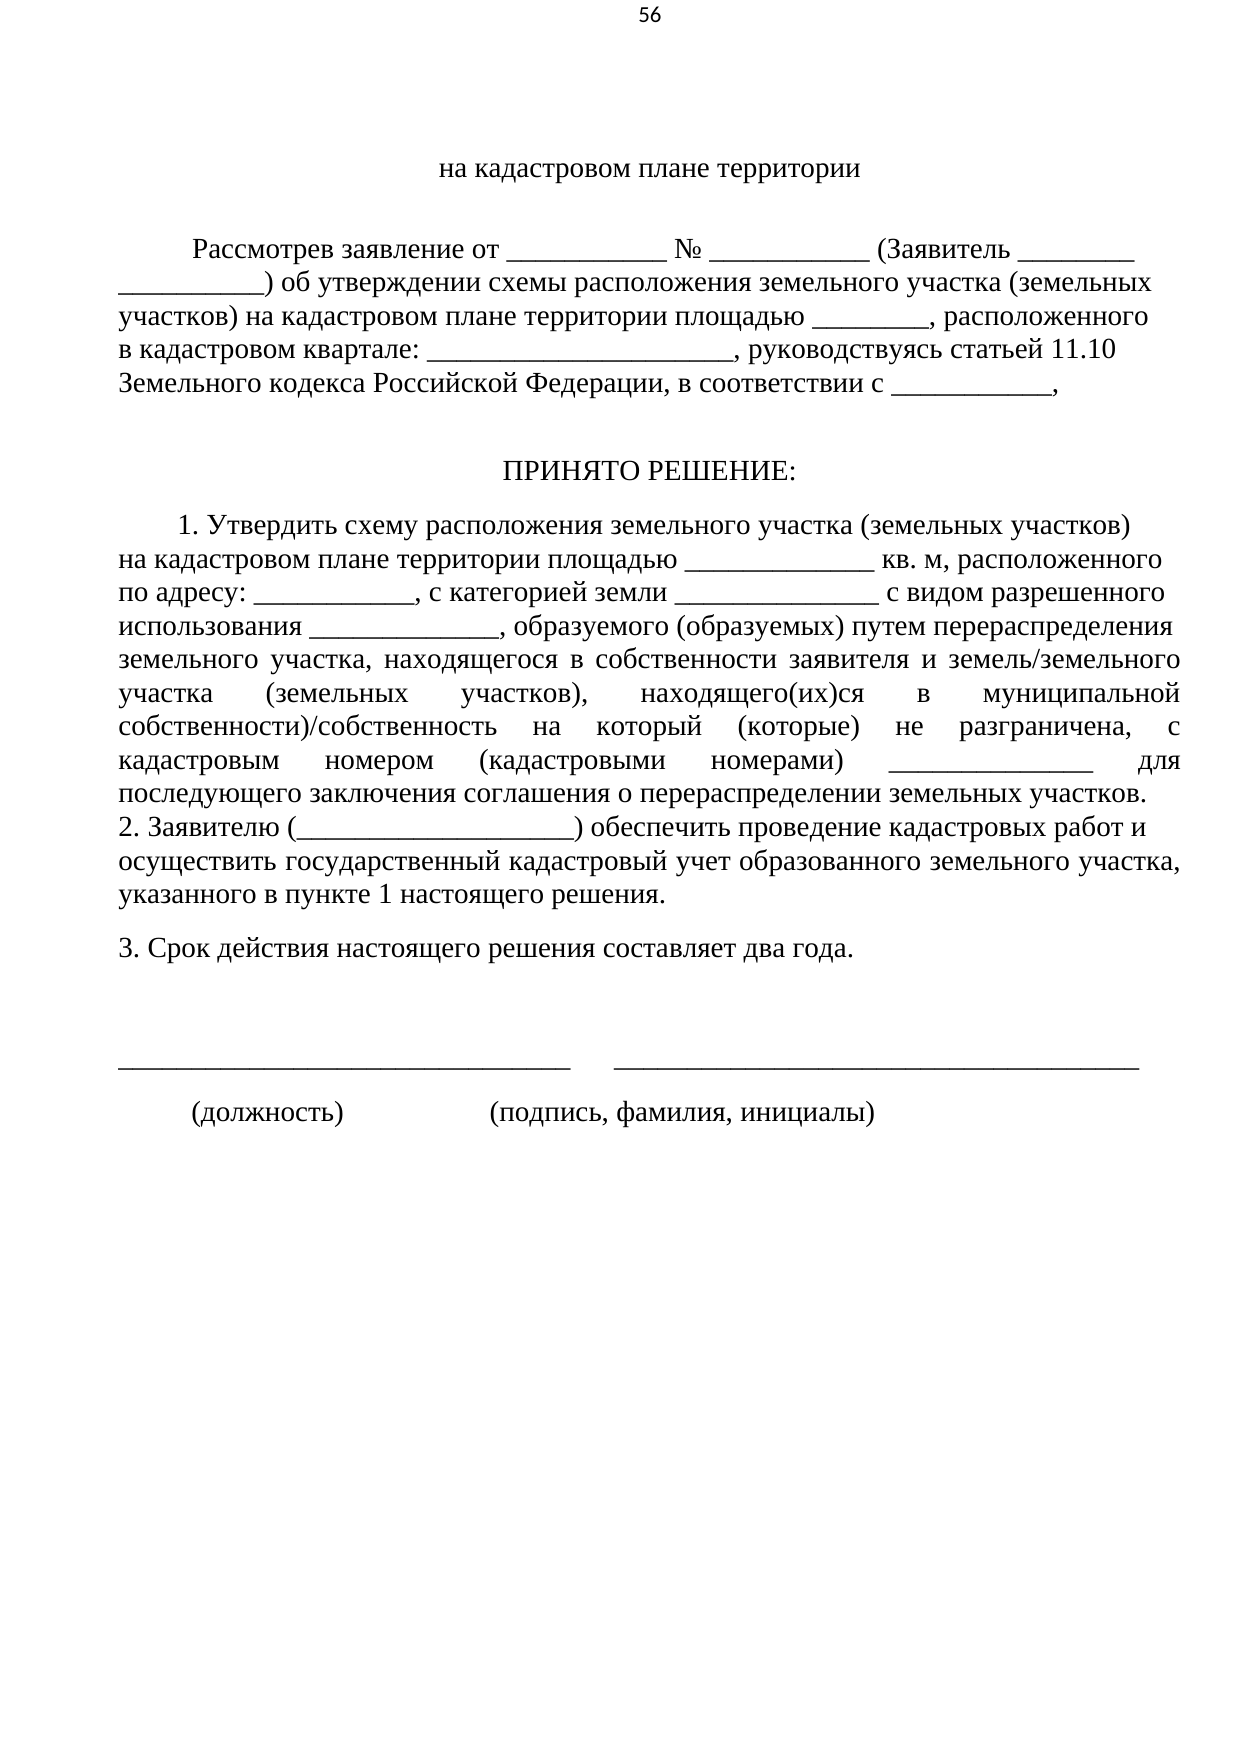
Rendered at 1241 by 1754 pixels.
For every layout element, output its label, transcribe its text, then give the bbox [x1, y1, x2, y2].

text осуществить государственный кадастровый учет образованного земельного участка, указанного в пункте 1 настоящего решения. [118, 843, 1181, 910]
text _______________________________ ____________________________________ [118, 1039, 1181, 1073]
text (должность) (подпись, фамилия, инициалы) [118, 1094, 1181, 1127]
text 1. Утвердить схему расположения земельного участка (земельных участков) [118, 507, 1181, 541]
text использования _____________, образуемого (образуемых) путем перераспределения [118, 608, 1181, 641]
text 3. Срок действия настоящего решения составляет два года. [118, 931, 1181, 964]
text по адресу: ___________, с категорией земли ______________ с видом разрешенного [118, 574, 1181, 608]
text участков) на кадастровом плане территории площадью ________, расположенного [118, 298, 1181, 331]
text на кадастровом плане территории площадью _____________ кв. м, расположенного [118, 541, 1181, 574]
text земельного участка, находящегося в собственности заявителя и земель/земельного участка (земельных участков), находящего(их)ся в муниципальной собственности)/собственность на который (которые) не разграничена, с кадастровым номером (кадастровыми номерами) ______________ для последующего заключения соглашения о перераспределении земельных участков. [118, 641, 1181, 809]
text в кадастровом квартале: _____________________, руководствуясь статьей 11.10 [118, 331, 1181, 365]
text на кадастровом плане территории [118, 150, 1181, 183]
text 2. Заявителю (___________________) обеспечить проведение кадастровых работ и [118, 809, 1181, 843]
text Рассмотрев заявление от ___________ № ___________ (Заявитель ________ [118, 231, 1181, 264]
text Земельного кодекса Российской Федерации, в соответствии с ___________, [118, 365, 1181, 398]
text __________) об утверждении схемы расположения земельного участка (земельных [118, 264, 1181, 298]
text ПРИНЯТО РЕШЕНИЕ: [118, 453, 1181, 486]
